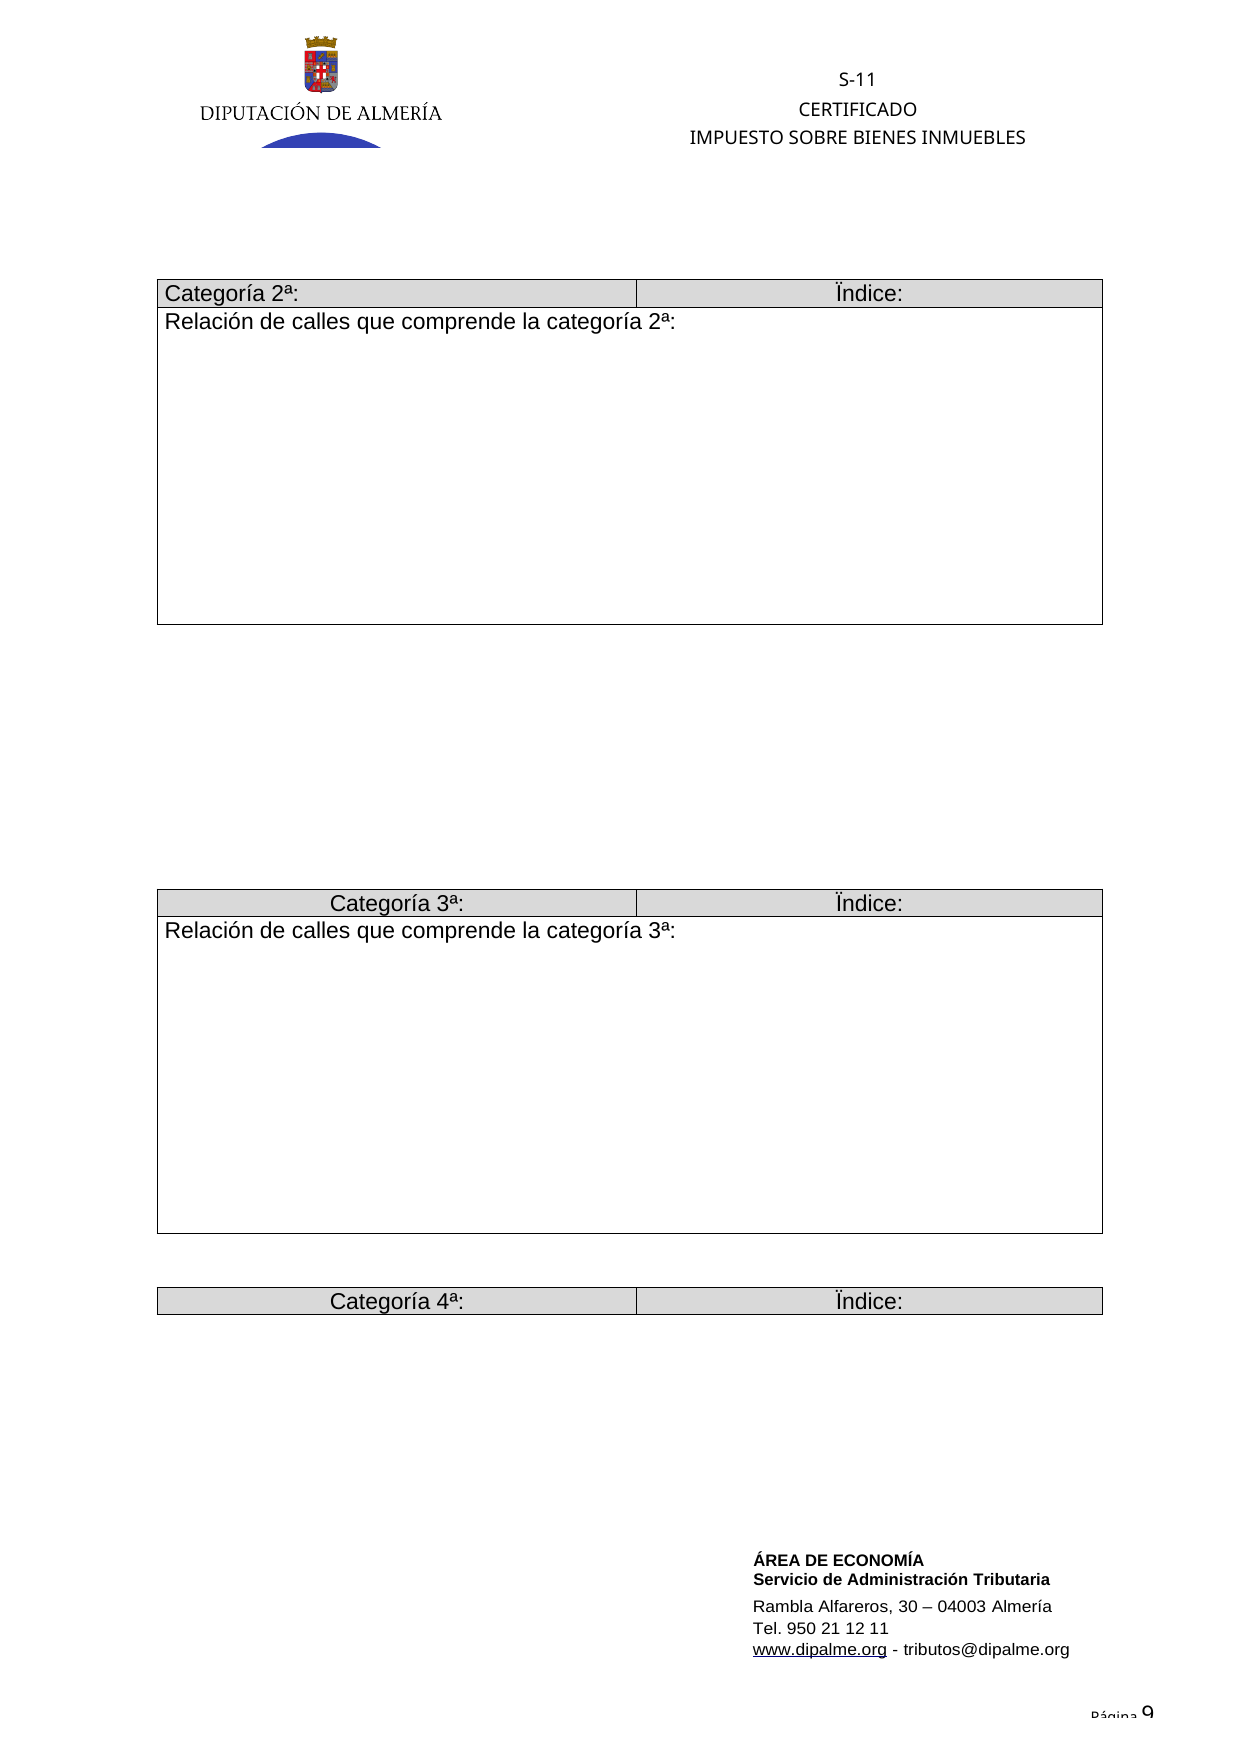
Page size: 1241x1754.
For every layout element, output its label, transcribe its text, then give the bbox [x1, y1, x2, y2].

table_cell Relación de calles que comprende la categoría 2ª: [158, 308, 1102, 624]
table_cell Relación de calles que comprende la categoría 3ª: [158, 917, 1102, 1233]
picture [200, 36, 442, 148]
table_header Categoría 4ª: [158, 1288, 636, 1314]
table_header Categoría 2ª: [158, 280, 636, 307]
table_header Ïndice: [637, 280, 1102, 307]
table_header Ïndice: [637, 890, 1102, 916]
table_header Ïndice: [637, 1288, 1102, 1314]
table_header Categoría 3ª: [158, 890, 636, 916]
